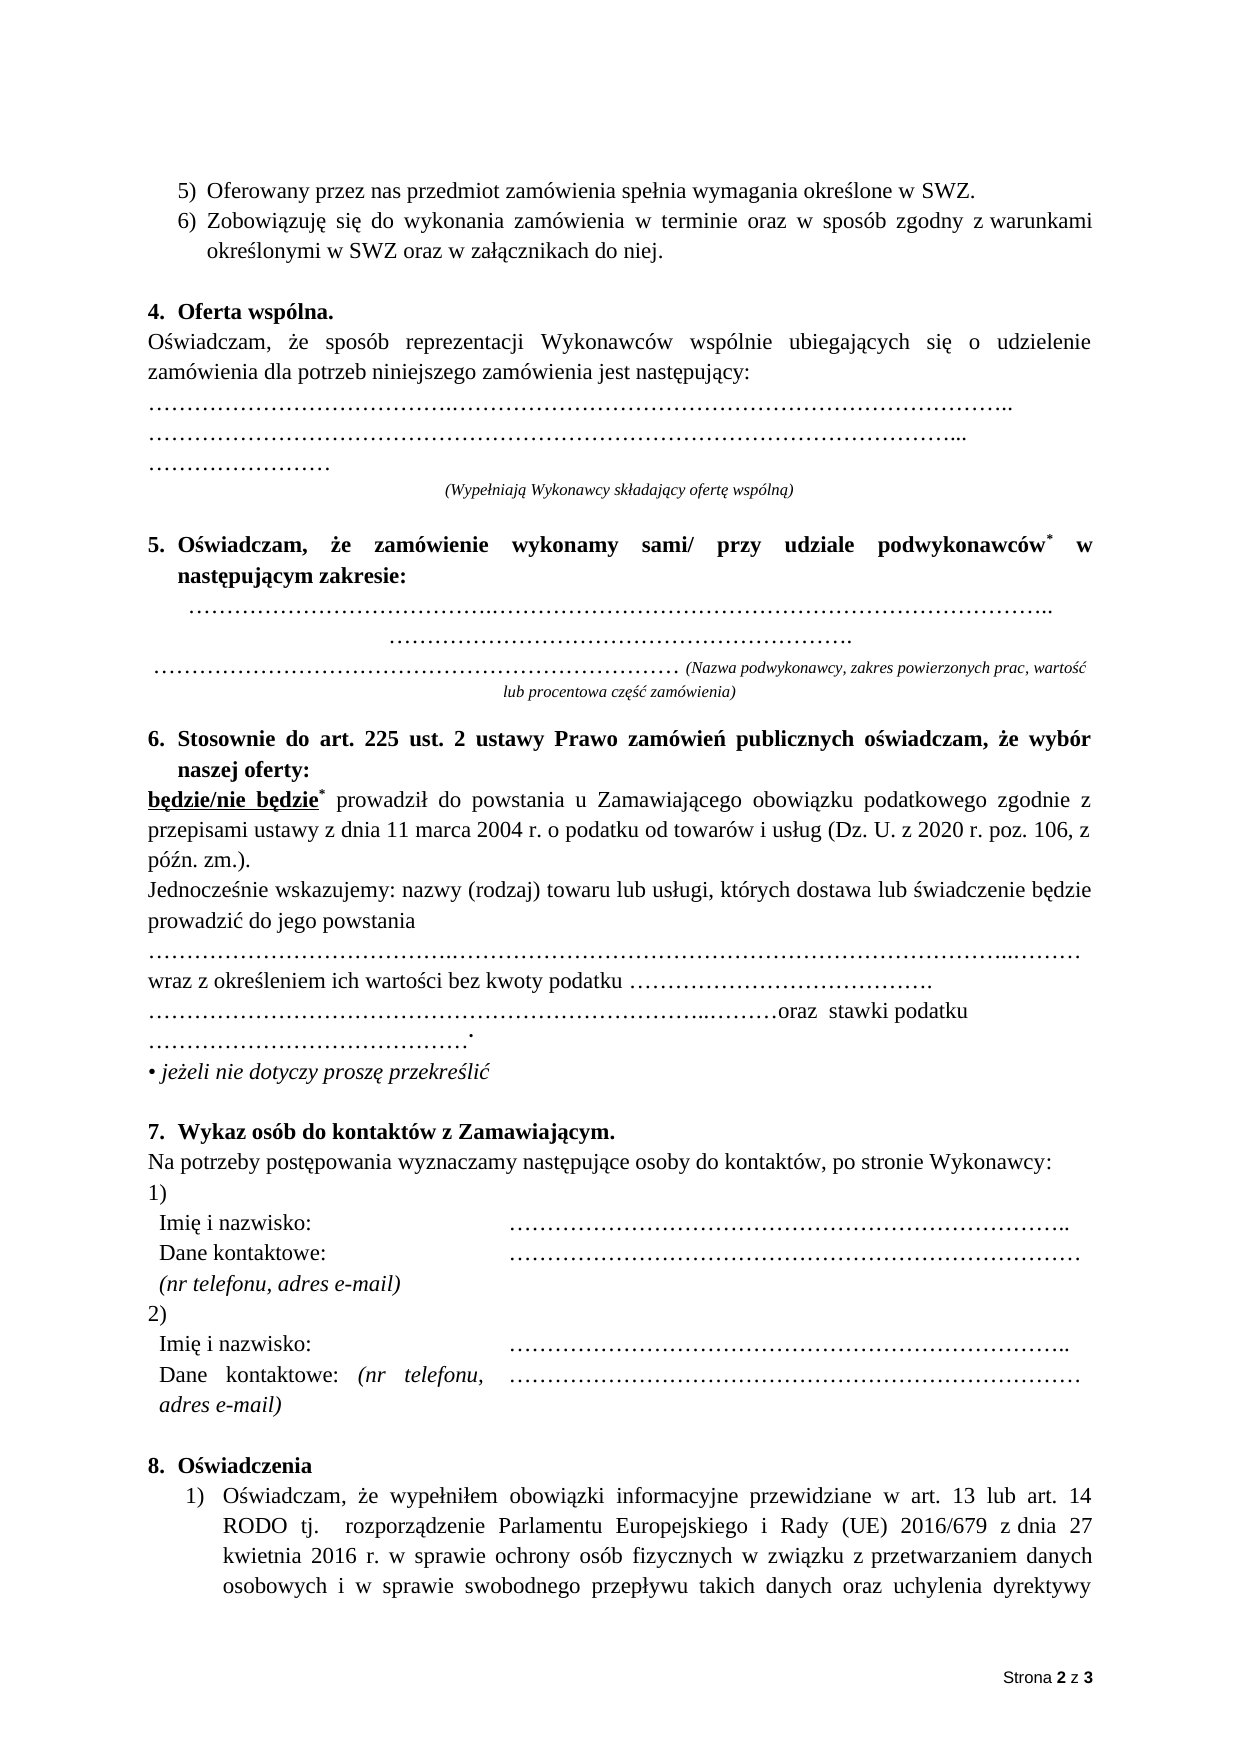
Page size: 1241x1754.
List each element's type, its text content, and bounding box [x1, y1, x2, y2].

text Oświadczam, że zamówienie wykonamy sami/ przy udziale podwykonawców* w następującym zakresie: [148, 531, 1093, 588]
table_cell Dane kontaktowe: (nr telefonu, adres e-mail) [148, 1239, 497, 1300]
text Stosownie do art. 225 ust. 2 ustawy Prawo zamówień publicznych oświadczam, że wybór naszej oferty: [148, 725, 1093, 782]
text Oświadczenia [148, 1452, 1093, 1478]
table_cell ………………………………………………………………… [497, 1239, 1093, 1300]
text Jednocześnie wskazujemy: nazwy (rodzaj) towaru lub usługi, których dostawa lub świadczenie będzie prowadzić do jego powstania [148, 876, 1093, 933]
text 2) [148, 1300, 1093, 1327]
text ………………………………….………………………………………………………………..…………………………………………………….…………………………………………………………… (Nazwa podwykonawcy, zakres powierzonych prac, wartość lub procentowa część zamówienia) [148, 592, 1093, 701]
text Na potrzeby postępowania wyznaczamy następujące osoby do kontaktów, po stronie Wykonawcy: [148, 1148, 1093, 1175]
text Oferta wspólna. [148, 298, 1093, 324]
list Oferowany przez nas przedmiot zamówienia spełnia wymagania określone w SWZ. [177, 177, 1093, 203]
table_header Imię i nazwisko: [148, 1209, 497, 1239]
table_header ……………………………………………………………….. [497, 1209, 1093, 1239]
table_header Imię i nazwisko: [148, 1330, 497, 1361]
text będzie/nie będzie* prowadził do powstania u Zamawiającego obowiązku podatkowego zgodnie z przepisami ustawy z dnia 11 marca 2004 r. o podatku od towarów i usług (Dz. U. z 2020 r. poz. 106, z późn. zm.). [148, 786, 1093, 873]
text (Wypełniają Wykonawcy składający ofertę wspólną) [148, 479, 1093, 498]
text • jeżeli nie dotyczy proszę przekreślić [148, 1058, 1093, 1084]
list Zobowiązuję się do wykonania zamówienia w terminie oraz w sposób zgodny z warunkami określonymi w SWZ oraz w załącznikach do niej. [177, 207, 1093, 264]
table_header ……………………………………………………………….. [497, 1330, 1093, 1361]
table_cell Dane kontaktowe: (nr telefonu, adres e-mail) [148, 1361, 497, 1452]
text Oświadczam, że sposób reprezentacji Wykonawców wspólnie ubiegających się o udzielenie zamówienia dla potrzeb niniejszego zamówienia jest następujący: [148, 328, 1093, 385]
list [185, 1482, 1093, 1599]
text Wykaz osób do kontaktów z Zamawiającym. [148, 1118, 1093, 1144]
text ………………………………….………………………………………………………………..……………………………………………………………………………………………...…………………… [148, 389, 1093, 475]
table_cell ………………………………………………………………… [497, 1361, 1093, 1452]
text ………………………………….………………………………………………………………..………wraz z określeniem ich wartości bez kwoty podatku ………………………………….………………………………………………………………..………oraz stawki podatku ……………………………………• [148, 937, 1093, 1054]
text 1) [148, 1178, 1093, 1205]
